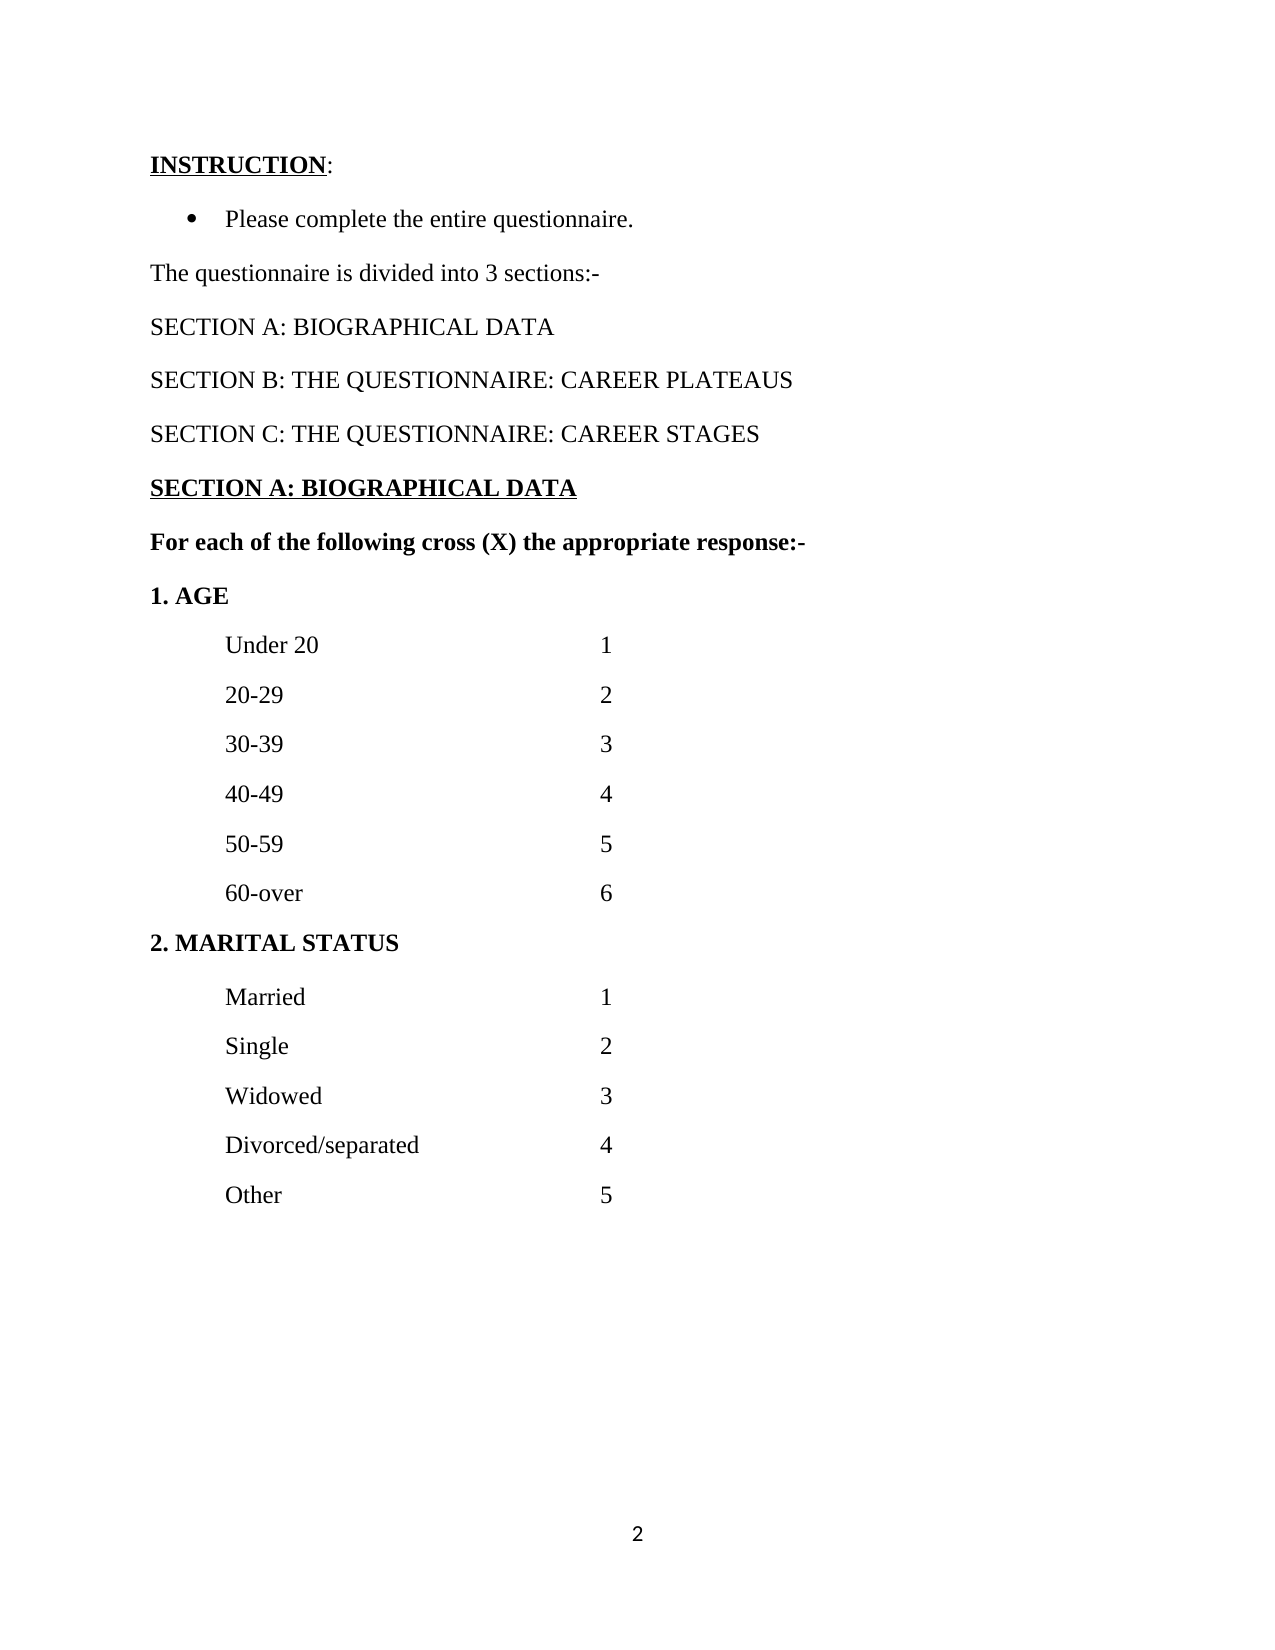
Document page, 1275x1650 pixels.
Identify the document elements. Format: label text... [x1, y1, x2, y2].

text INSTRUCTION: [150, 150, 1125, 179]
text 2. MARITAL STATUS [150, 928, 1125, 957]
text 40-49 4 [225, 779, 1125, 808]
text SECTION A: BIOGRAPHICAL DATA [150, 312, 1125, 340]
text 20-29 2 [225, 680, 1125, 709]
text Other 5 [150, 1180, 1125, 1209]
text SECTION B: THE QUESTIONNAIRE: CAREER PLATEAUS [150, 365, 1125, 394]
list Please complete the entire questionnaire. [187, 204, 1125, 233]
text 1. AGE [150, 581, 1125, 609]
text SECTION A: BIOGRAPHICAL DATA [150, 473, 1125, 502]
text 30-39 3 [225, 729, 1125, 758]
text Single 2 [150, 1031, 1125, 1060]
text 60-over 6 [225, 878, 1125, 907]
text For each of the following cross (X) the appropriate response:- [150, 527, 1125, 556]
text Divorced/separated 4 [150, 1131, 1125, 1159]
text SECTION C: THE QUESTIONNAIRE: CAREER STAGES [150, 419, 1125, 448]
text 50-59 5 [225, 829, 1125, 857]
text Under 20 1 [225, 630, 1125, 659]
text Married 1 [150, 982, 1125, 1011]
text Widowed 3 [150, 1081, 1125, 1110]
text The questionnaire is divided into 3 sections:- [150, 258, 1125, 286]
